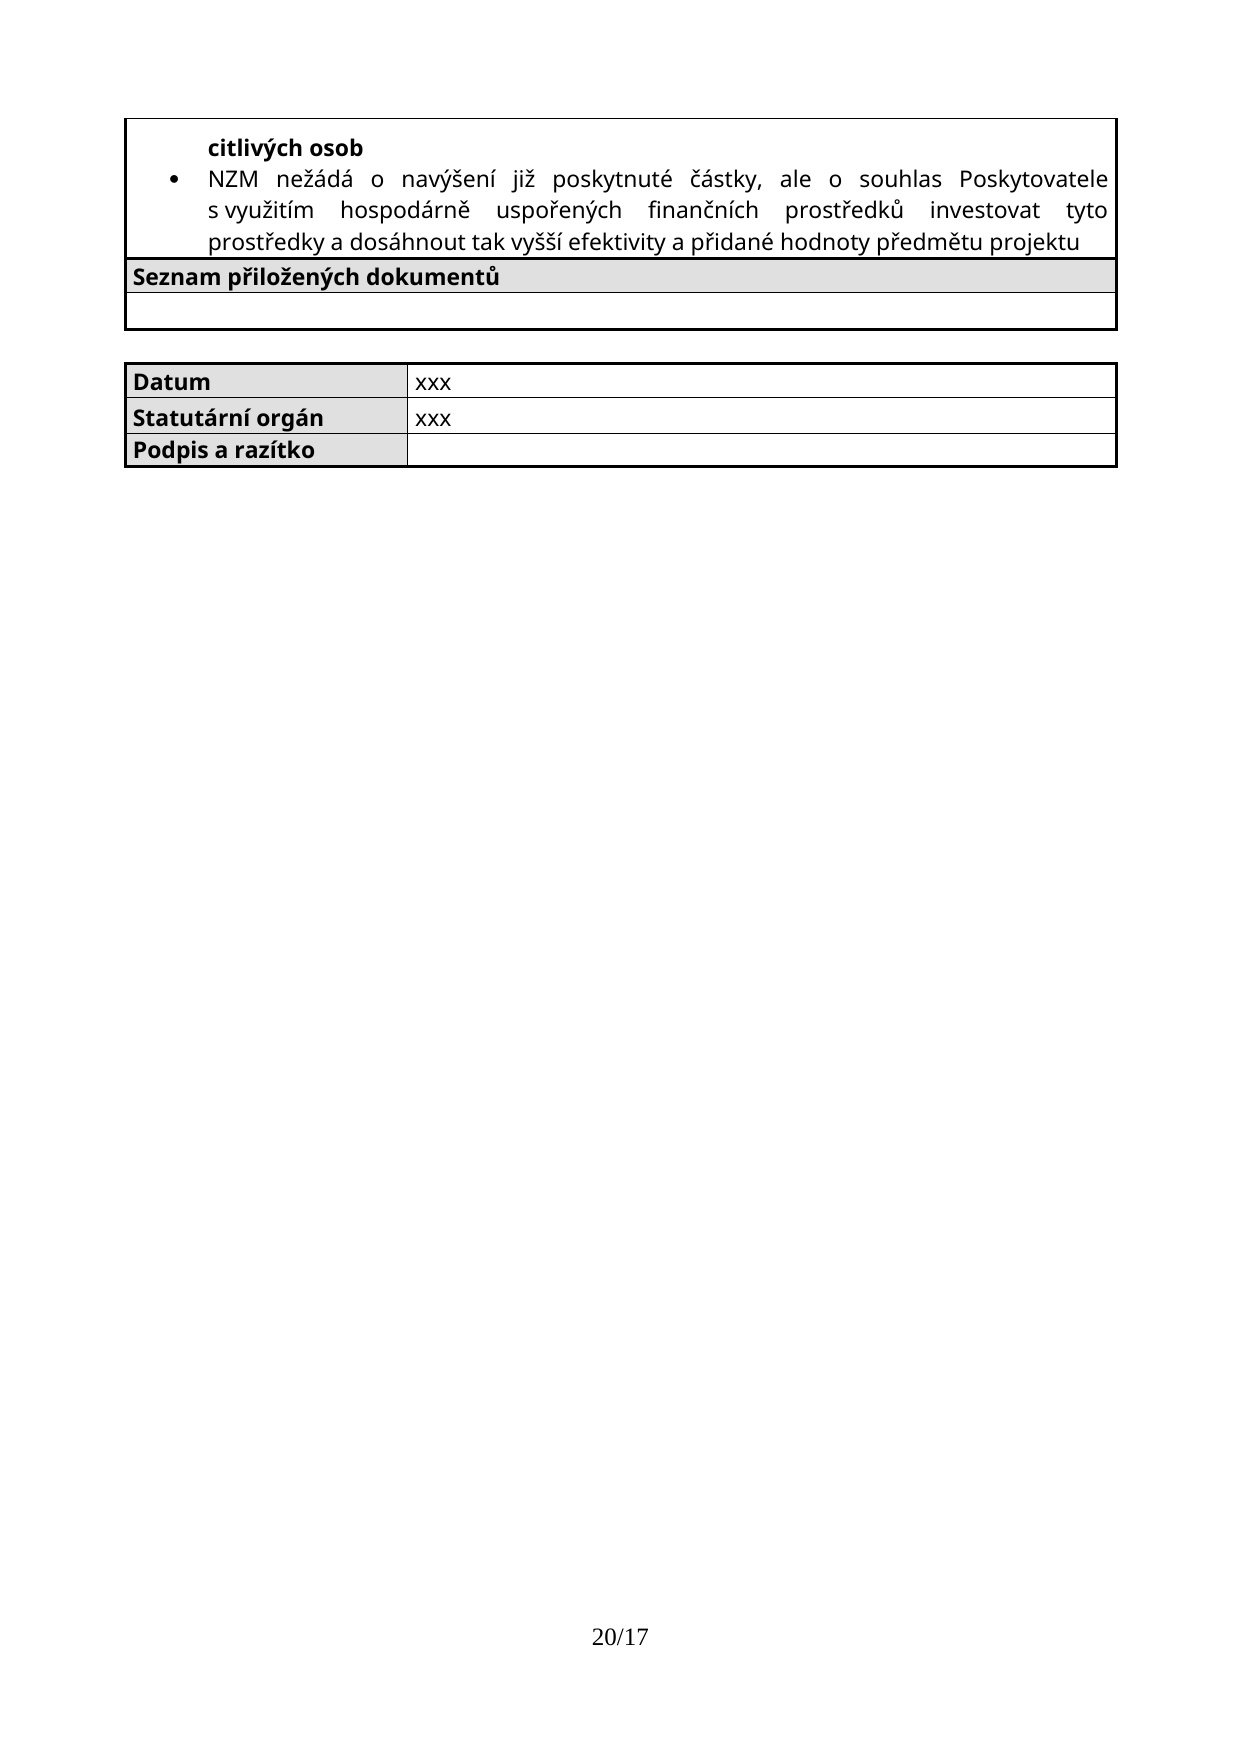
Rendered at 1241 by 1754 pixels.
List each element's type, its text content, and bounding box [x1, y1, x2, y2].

table_cell Seznam přiložených dokumentů [127, 260, 1115, 292]
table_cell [127, 119, 1115, 257]
table_cell Statutární orgán [127, 398, 407, 433]
table_cell xxx [408, 398, 1115, 433]
table_cell [408, 434, 1115, 465]
table_header xxx [408, 365, 1115, 397]
table_cell [127, 293, 1115, 327]
table_cell Podpis a razítko [127, 434, 407, 465]
table_header Datum [127, 365, 407, 397]
